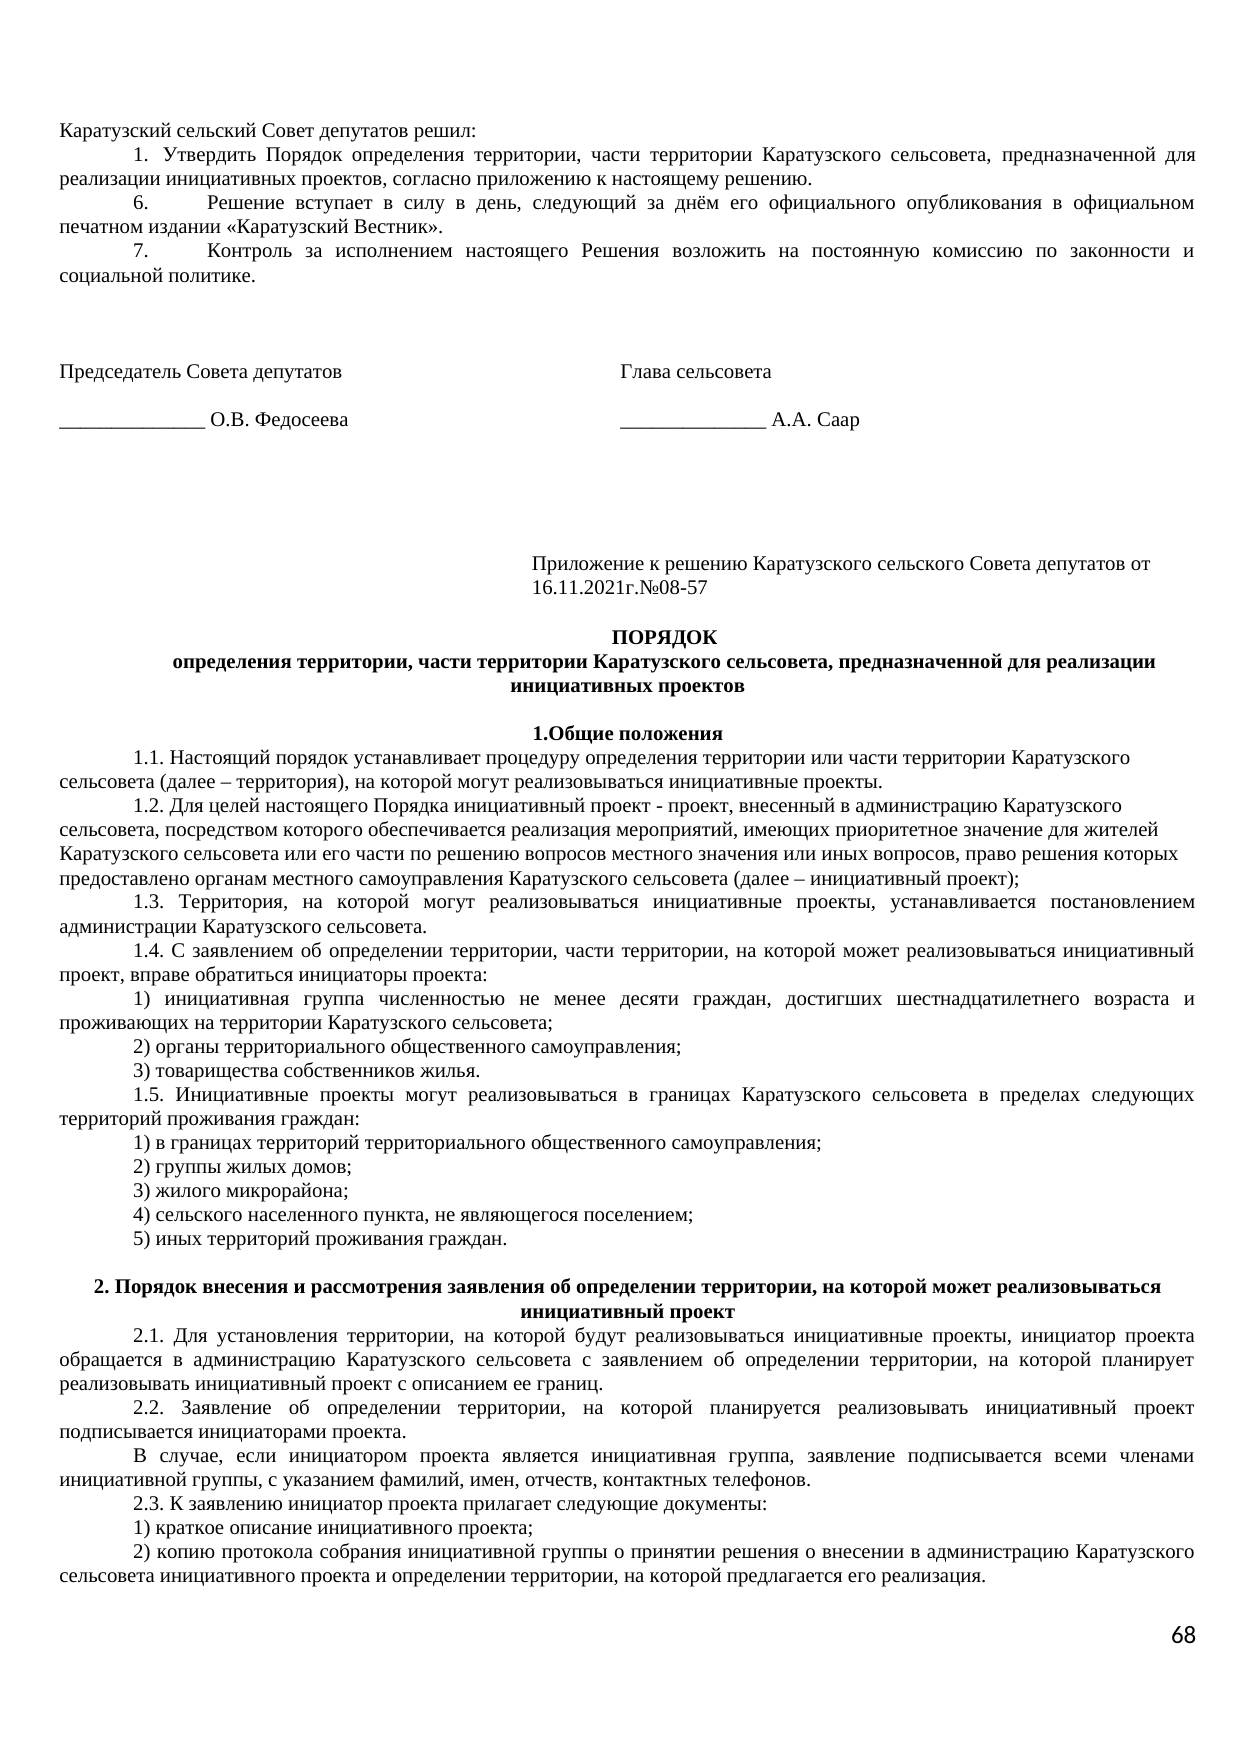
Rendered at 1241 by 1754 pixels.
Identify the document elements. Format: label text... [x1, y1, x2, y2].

text 4) сельского населенного пункта, не являющегося поселением; [59, 1202, 1196, 1226]
text 1.5. Инициативные проекты могут реализовываться в границах Каратузского сельсовета в пределах следующих территорий проживания граждан: [59, 1082, 1196, 1130]
text 1) в границах территорий территориального общественного самоуправления; [59, 1130, 1196, 1154]
text 1) инициативная группа численностью не менее десяти граждан, достигших шестнадцатилетнего возраста и проживающих на территории Каратузского сельсовета; [59, 986, 1196, 1034]
text 2.3. К заявлению инициатор проекта прилагает следующие документы: [59, 1491, 1196, 1515]
text 2.2. Заявление об определении территории, на которой планируется реализовывать инициативный проект подписывается инициаторами проекта. [59, 1395, 1196, 1443]
text 2.1. Для установления территории, на которой будут реализовываться инициативные проекты, инициатор проекта обращается в администрацию Каратузского сельсовета с заявлением об определении территории, на которой планирует реализовывать инициативный проект с описанием ее границ. [59, 1323, 1196, 1395]
text ПОРЯДОК [59, 625, 1196, 649]
text Приложение к решению Каратузского сельского Совета депутатов от 16.11.2021г.№08-57 [532, 551, 1196, 599]
text В случае, если инициатором проекта является инициативная группа, заявление подписывается всеми членами инициативной группы, с указанием фамилий, имен, отчеств, контактных телефонов. [59, 1443, 1196, 1491]
text 2) копию протокола собрания инициативной группы о принятии решения о внесении в администрацию Каратузского сельсовета инициативного проекта и определении территории, на которой предлагается его реализация. [59, 1539, 1196, 1587]
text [59, 118, 1196, 142]
text 2) группы жилых домов; [59, 1154, 1196, 1178]
text 1.3. Территория, на которой могут реализовываться инициативные проекты, устанавливается постановлением администрации Каратузского сельсовета. [59, 889, 1196, 938]
text 3) товарищества собственников жилья. [59, 1058, 1196, 1082]
text 2. Порядок внесения и рассмотрения заявления об определении территории, на которой может реализовываться инициативный проект [59, 1274, 1196, 1323]
text 3) жилого микрорайона; [59, 1178, 1196, 1202]
text 1) краткое описание инициативного проекта; [59, 1515, 1196, 1539]
text 1.1. Настоящий порядок устанавливает процедуру определения территории или части территории Каратузского сельсовета (далее – территория), на которой могут реализовываться инициативные проекты. [59, 745, 1196, 793]
list Утвердить Порядок определения территории, части территории Каратузского сельсовета, предназначенной для реализации инициативных проектов, согласно приложению к настоящему решению. [59, 142, 1196, 190]
text 1.2. Для целей настоящего Порядка инициативный проект - проект, внесенный в администрацию Каратузского сельсовета, посредством которого обеспечивается реализация мероприятий, имеющих приоритетное значение для жителей Каратузского сельсовета или его части по решению вопросов местного значения или иных вопросов, право решения которых предоставлено органам местного самоуправления Каратузского сельсовета (далее – инициативный проект); [59, 793, 1196, 889]
text 2) органы территориального общественного самоуправления; [59, 1034, 1196, 1058]
text 1.Общие положения [59, 721, 1196, 745]
text 1.4. С заявлением об определении территории, части территории, на которой может реализовываться инициативный проект, вправе обратиться инициаторы проекта: [59, 938, 1196, 986]
list Контроль за исполнением настоящего Решения возложить на постоянную комиссию по законности и социальной политике. [59, 238, 1196, 287]
list Решение вступает в силу в день, следующий за днём его официального опубликования в официальном печатном издании «Каратузский Вестник». [59, 190, 1196, 238]
text определения территории, части территории Каратузского сельсовета, предназначенной для реализации инициативных проектов [59, 649, 1196, 697]
text 5) иных территорий проживания граждан. [59, 1226, 1196, 1250]
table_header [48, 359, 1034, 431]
